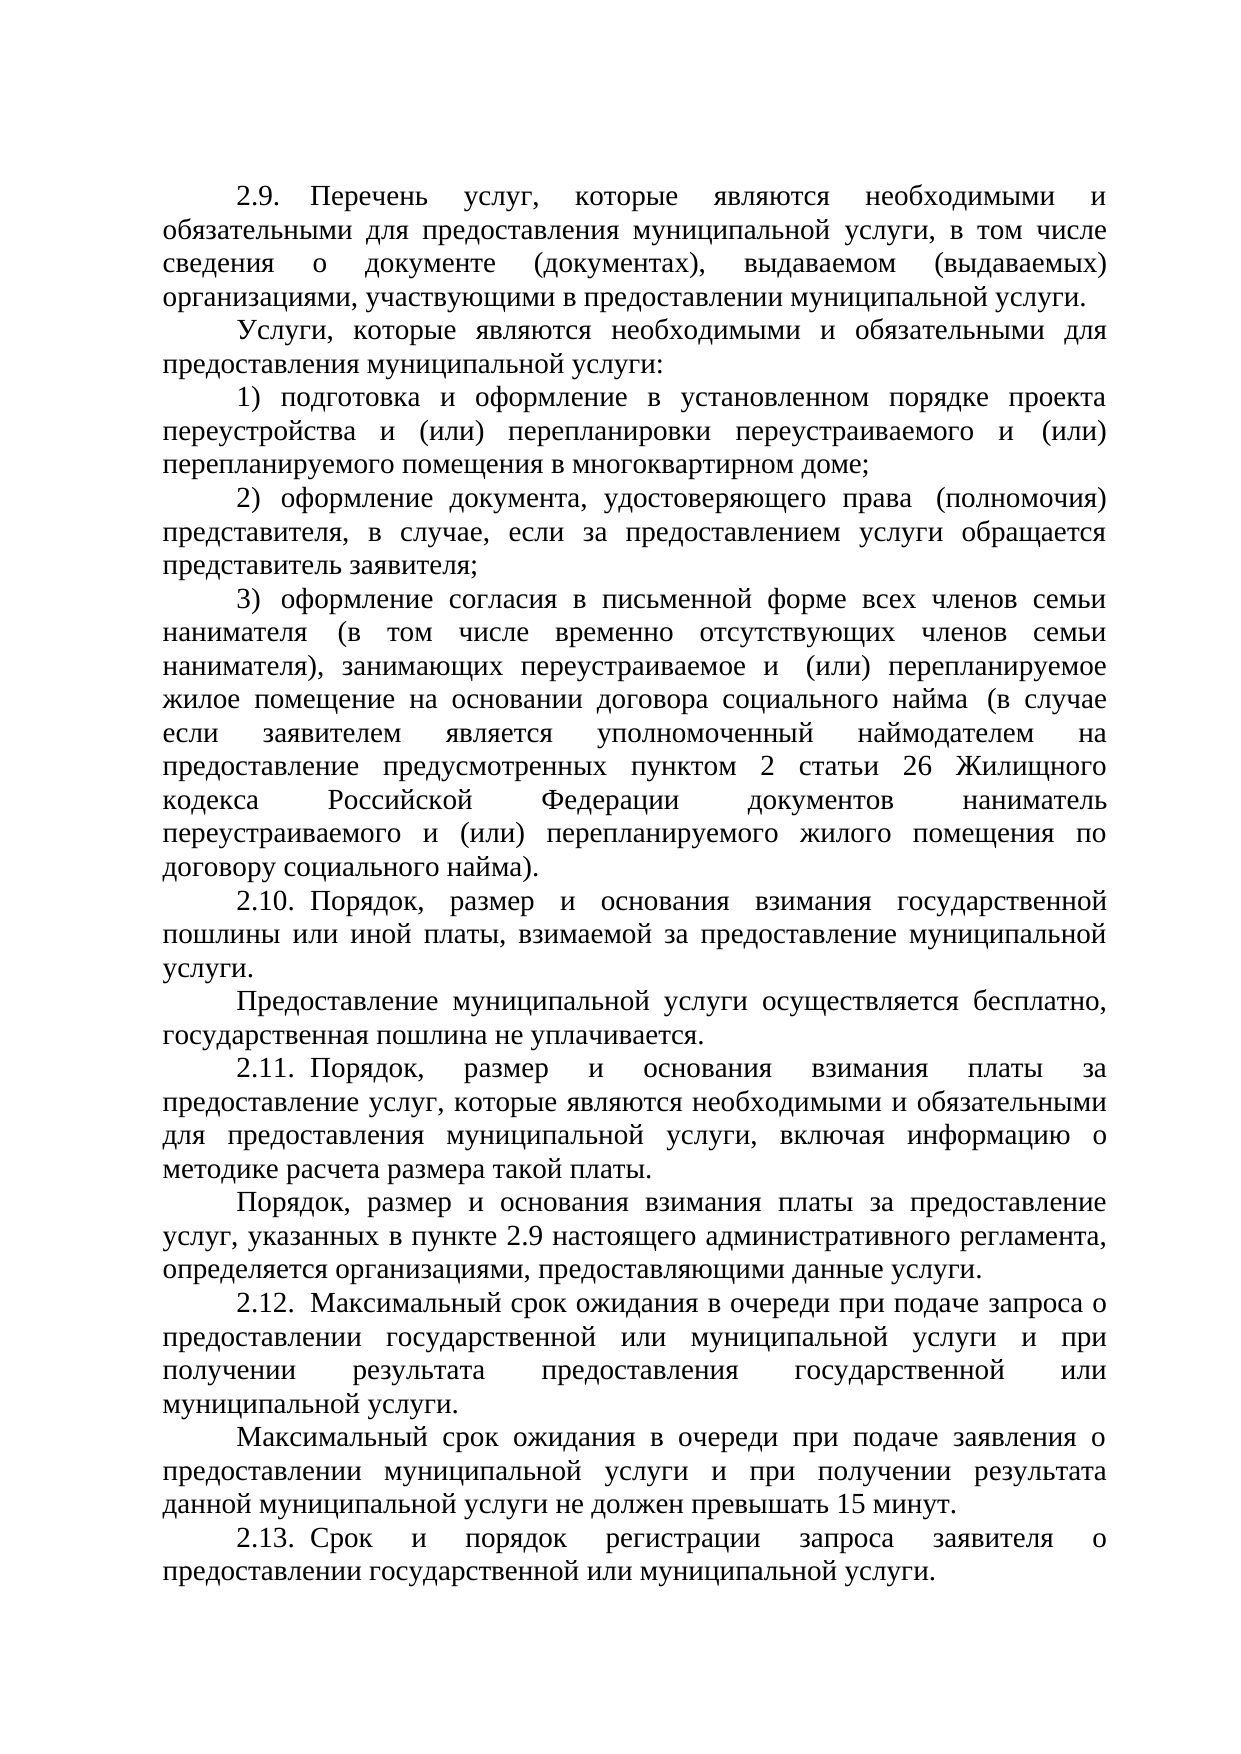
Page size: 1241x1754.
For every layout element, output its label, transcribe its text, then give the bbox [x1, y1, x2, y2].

list оформление документа, удостоверяющего права (полномочия) представителя, в случае, если за предоставлением услуги обращается представитель заявителя; [162, 480, 1107, 581]
list оформление согласия в письменной форме всех членов семьи нанимателя (в том числе временно отсутствующих членов семьи нанимателя), занимающих переустраиваемое и (или) перепланируемое жилое помещение на основании договора социального найма (в случае если заявителем является уполномоченный наймодателем на предоставление предусмотренных пунктом 2 статьи 26 Жилищного кодекса Российской Федерации документов наниматель переустраиваемого и (или) перепланируемого жилого помещения по договору социального найма). [162, 581, 1107, 883]
text Максимальный срок ожидания в очереди при подаче заявления о предоставлении муниципальной услуги и при получении результата данной муниципальной услуги не должен превышать 15 минут. [162, 1419, 1107, 1520]
text Предоставление муниципальной услуги осуществляется бесплатно, государственная пошлина не уплачивается. [162, 983, 1107, 1050]
list подготовка и оформление в установленном порядке проекта переустройства и (или) перепланировки переустраиваемого и (или) перепланируемого помещения в многоквартирном доме; [162, 379, 1107, 480]
list Перечень услуг, которые являются необходимыми и обязательными для предоставления муниципальной услуги, в том числе сведения о документе (документах), выдаваемом (выдаваемых) организациями, участвующими в предоставлении муниципальной услуги. [162, 178, 1107, 312]
list Порядок, размер и основания взимания государственной пошлины или иной платы, взимаемой за предоставление муниципальной услуги. [162, 883, 1107, 983]
text Услуги, которые являются необходимыми и обязательными для предоставления муниципальной услуги: [162, 312, 1107, 379]
list Срок и порядок регистрации запроса заявителя о предоставлении государственной или муниципальной услуги. [162, 1520, 1107, 1587]
list Максимальный срок ожидания в очереди при подаче запроса о предоставлении государственной или муниципальной услуги и при получении результата предоставления государственной или муниципальной услуги. [162, 1285, 1107, 1419]
text Порядок, размер и основания взимания платы за предоставление услуг, указанных в пункте 2.9 настоящего административного регламента, определяется организациями, предоставляющими данные услуги. [162, 1184, 1107, 1285]
list Порядок, размер и основания взимания платы за предоставление услуг, которые являются необходимыми и обязательными для предоставления муниципальной услуги, включая информацию о методике расчета размера такой платы. [162, 1050, 1107, 1184]
